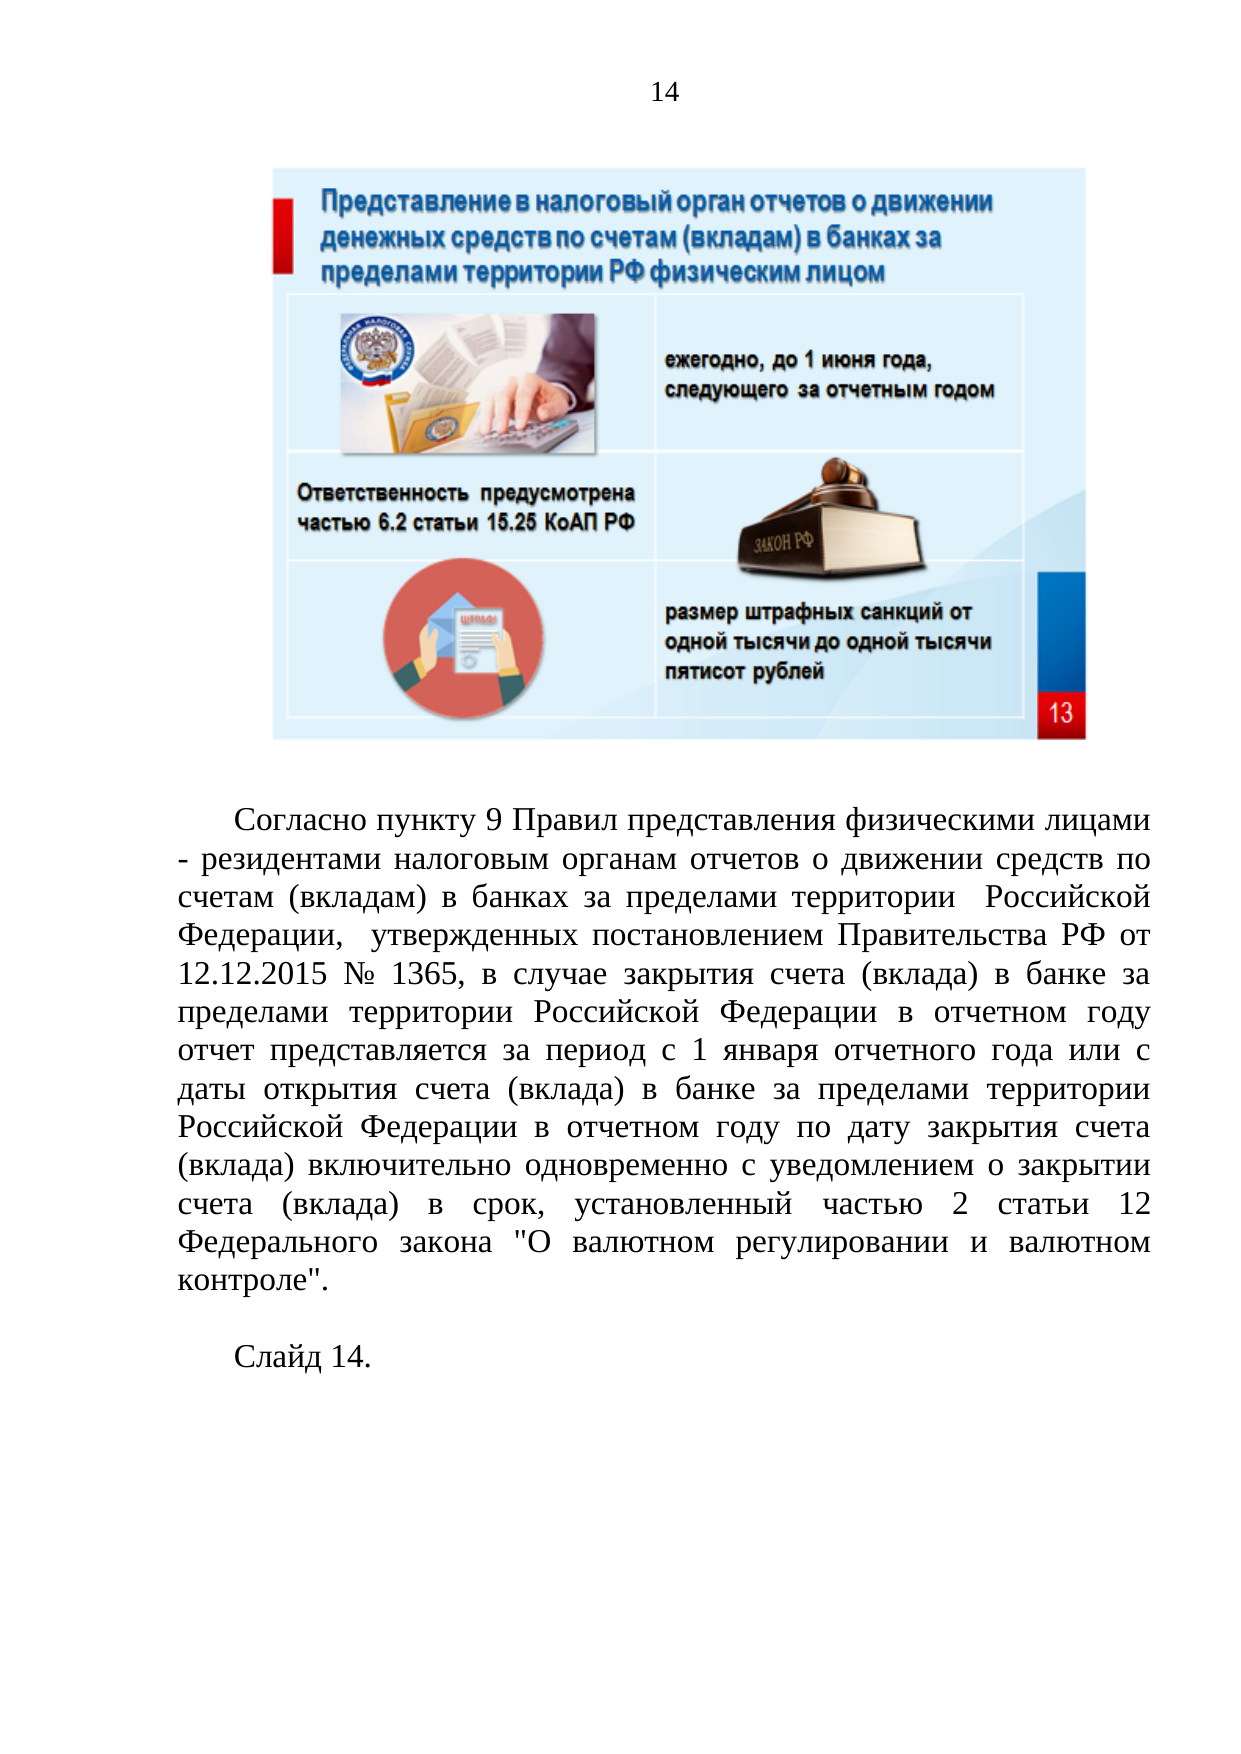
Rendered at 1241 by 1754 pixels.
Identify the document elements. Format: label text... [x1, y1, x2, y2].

text Слайд 14. [177, 1336, 1152, 1374]
text Согласно пункту 9 Правил представления физическими лицами - резидентами налоговым органам отчетов о движении средств по счетам (вкладам) в банках за пределами территории Российской Федерации, утвержденных постановлением Правительства РФ от 12.12.2015 № 1365, в случае закрытия счета (вклада) в банке за пределами территории Российской Федерации в отчетном году отчет представляется за период с 1 января отчетного года или с даты открытия счета (вклада) в банке за пределами территории Российской Федерации в отчетном году по дату закрытия счета (вклада) включительно одновременно с уведомлением о закрытии счета (вклада) в срок, установленный частью 2 статьи 12 Федерального закона "О валютном регулировании и валютном контроле". [177, 799, 1152, 1298]
picture [233, 140, 1110, 762]
